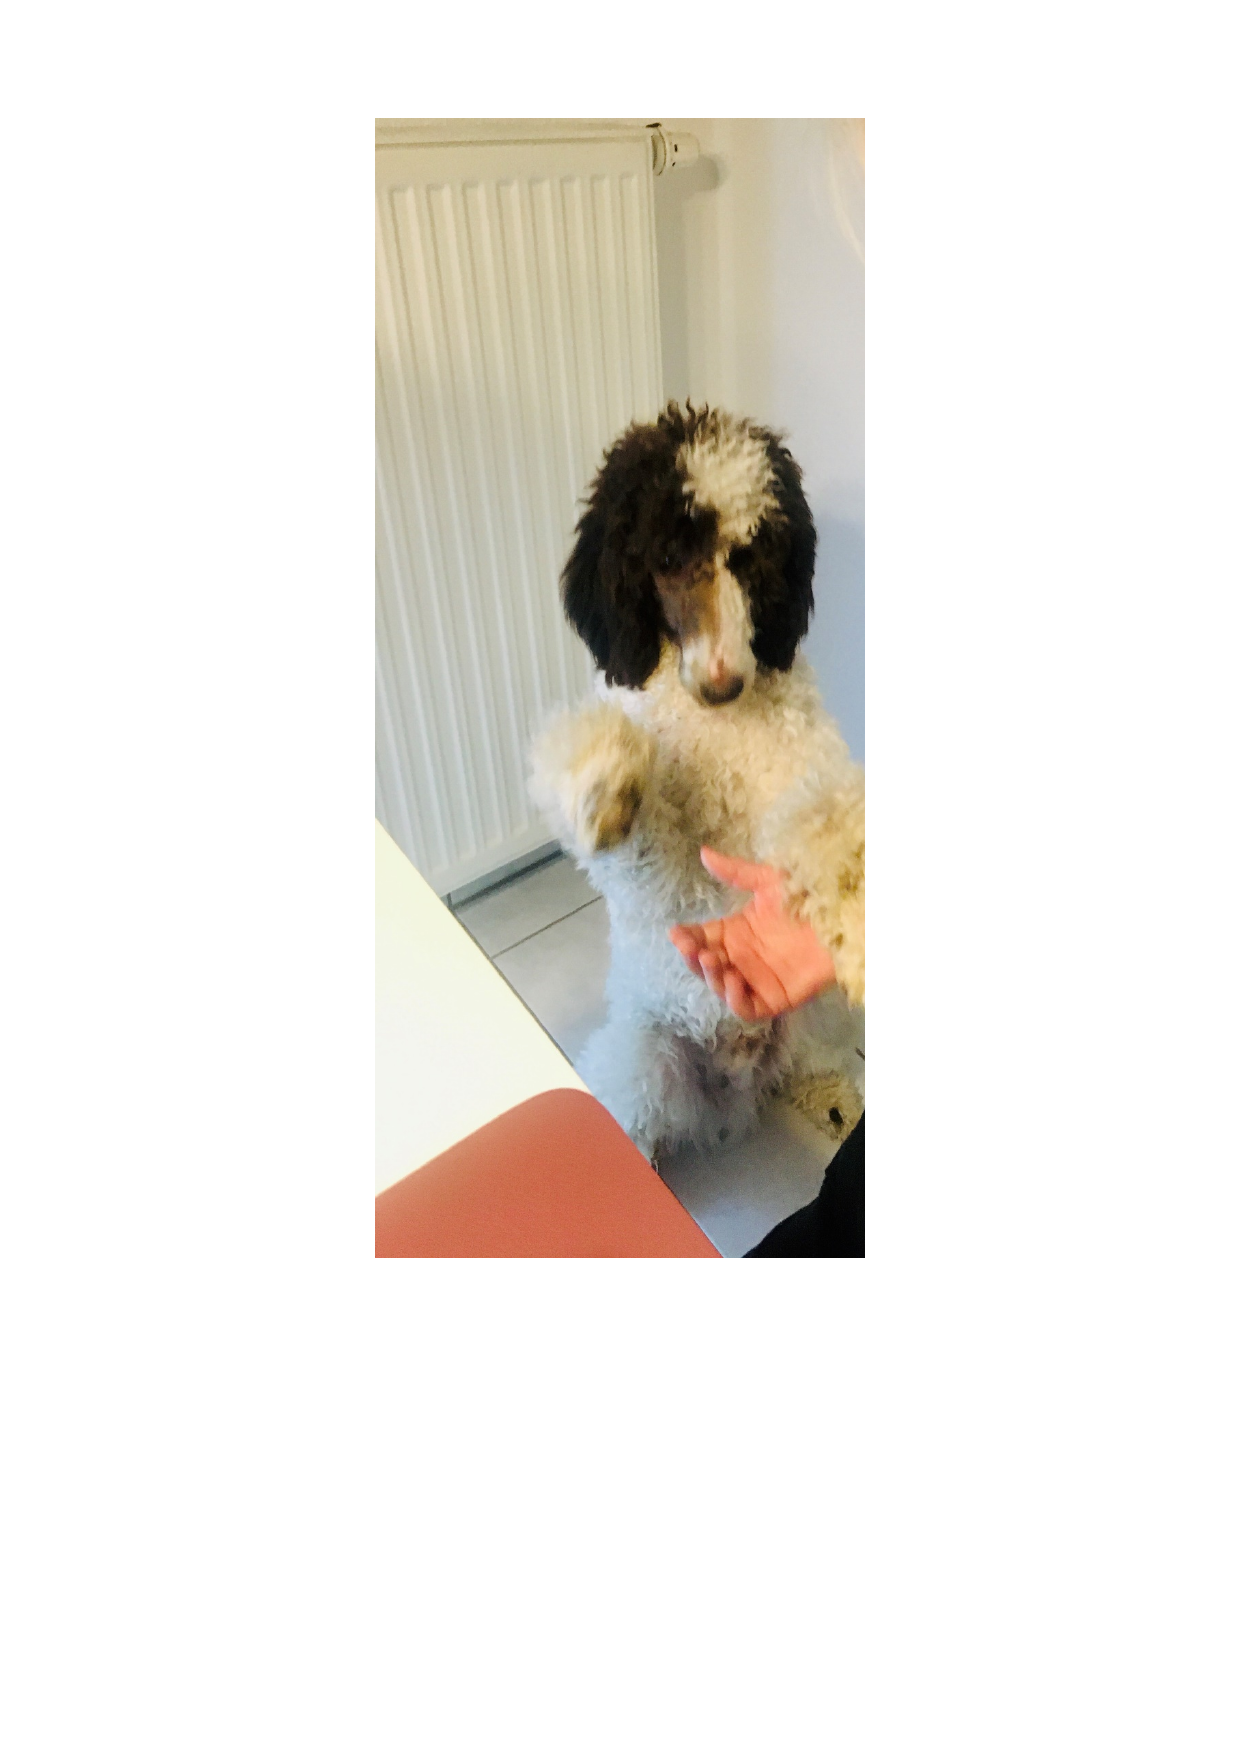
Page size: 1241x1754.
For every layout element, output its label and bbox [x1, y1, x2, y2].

picture [375, 118, 865, 1258]
